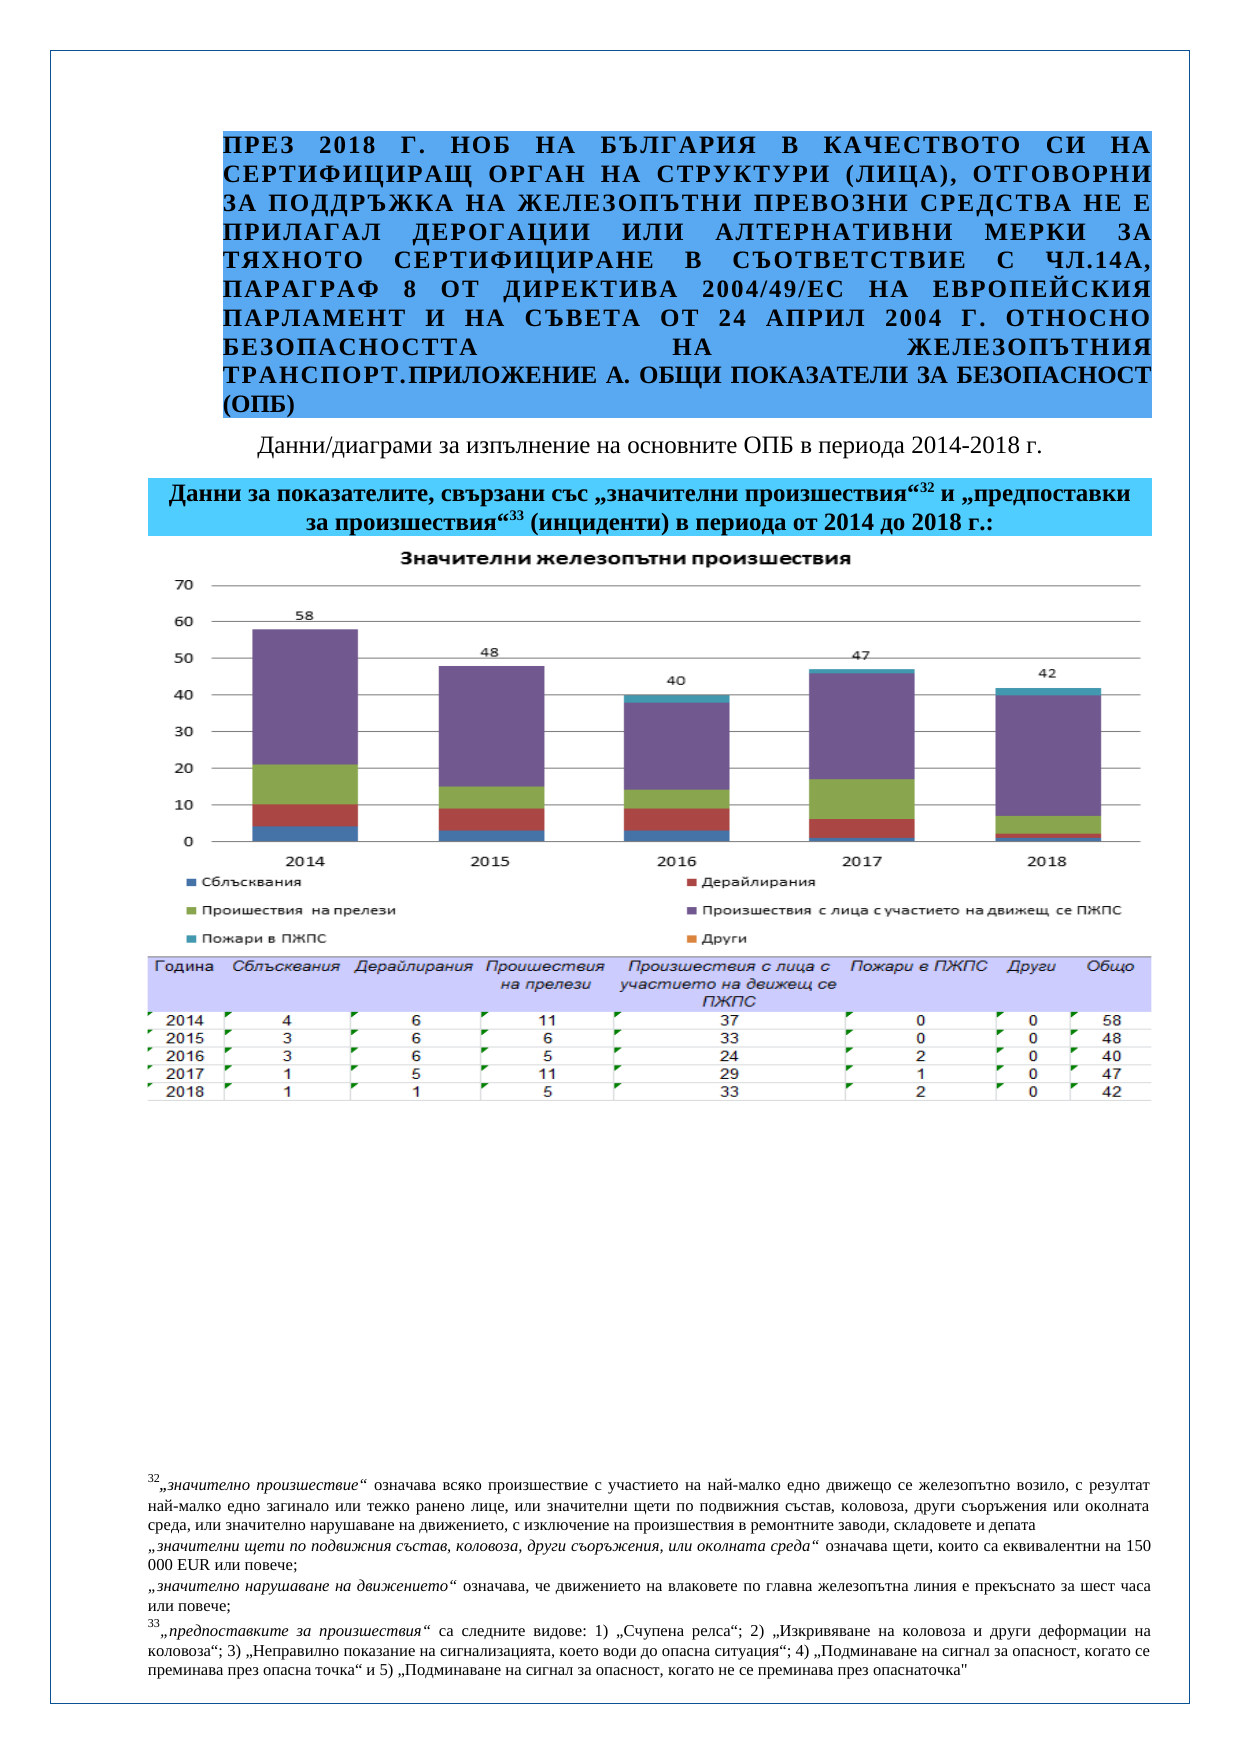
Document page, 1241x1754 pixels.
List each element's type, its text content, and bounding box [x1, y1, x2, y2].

text Данни за показателите, свързани със „значителни произшествия“ и „предпоставки [148, 478, 1152, 507]
picture [147, 536, 1152, 1101]
text Данни/диаграми за изпълнение на основните ОПБ в периода 2014-2018 г. [148, 431, 1152, 459]
subtitle ПРИЛОЖЕНИЕ А. ОБЩИ ПОКАЗАТЕЛИ ЗА БЕЗОПАСНОСТ (ОПБ) [223, 131, 1152, 418]
text за произшествия“ (инциденти) в периода от 2014 до 2018 г.: [148, 507, 1152, 536]
